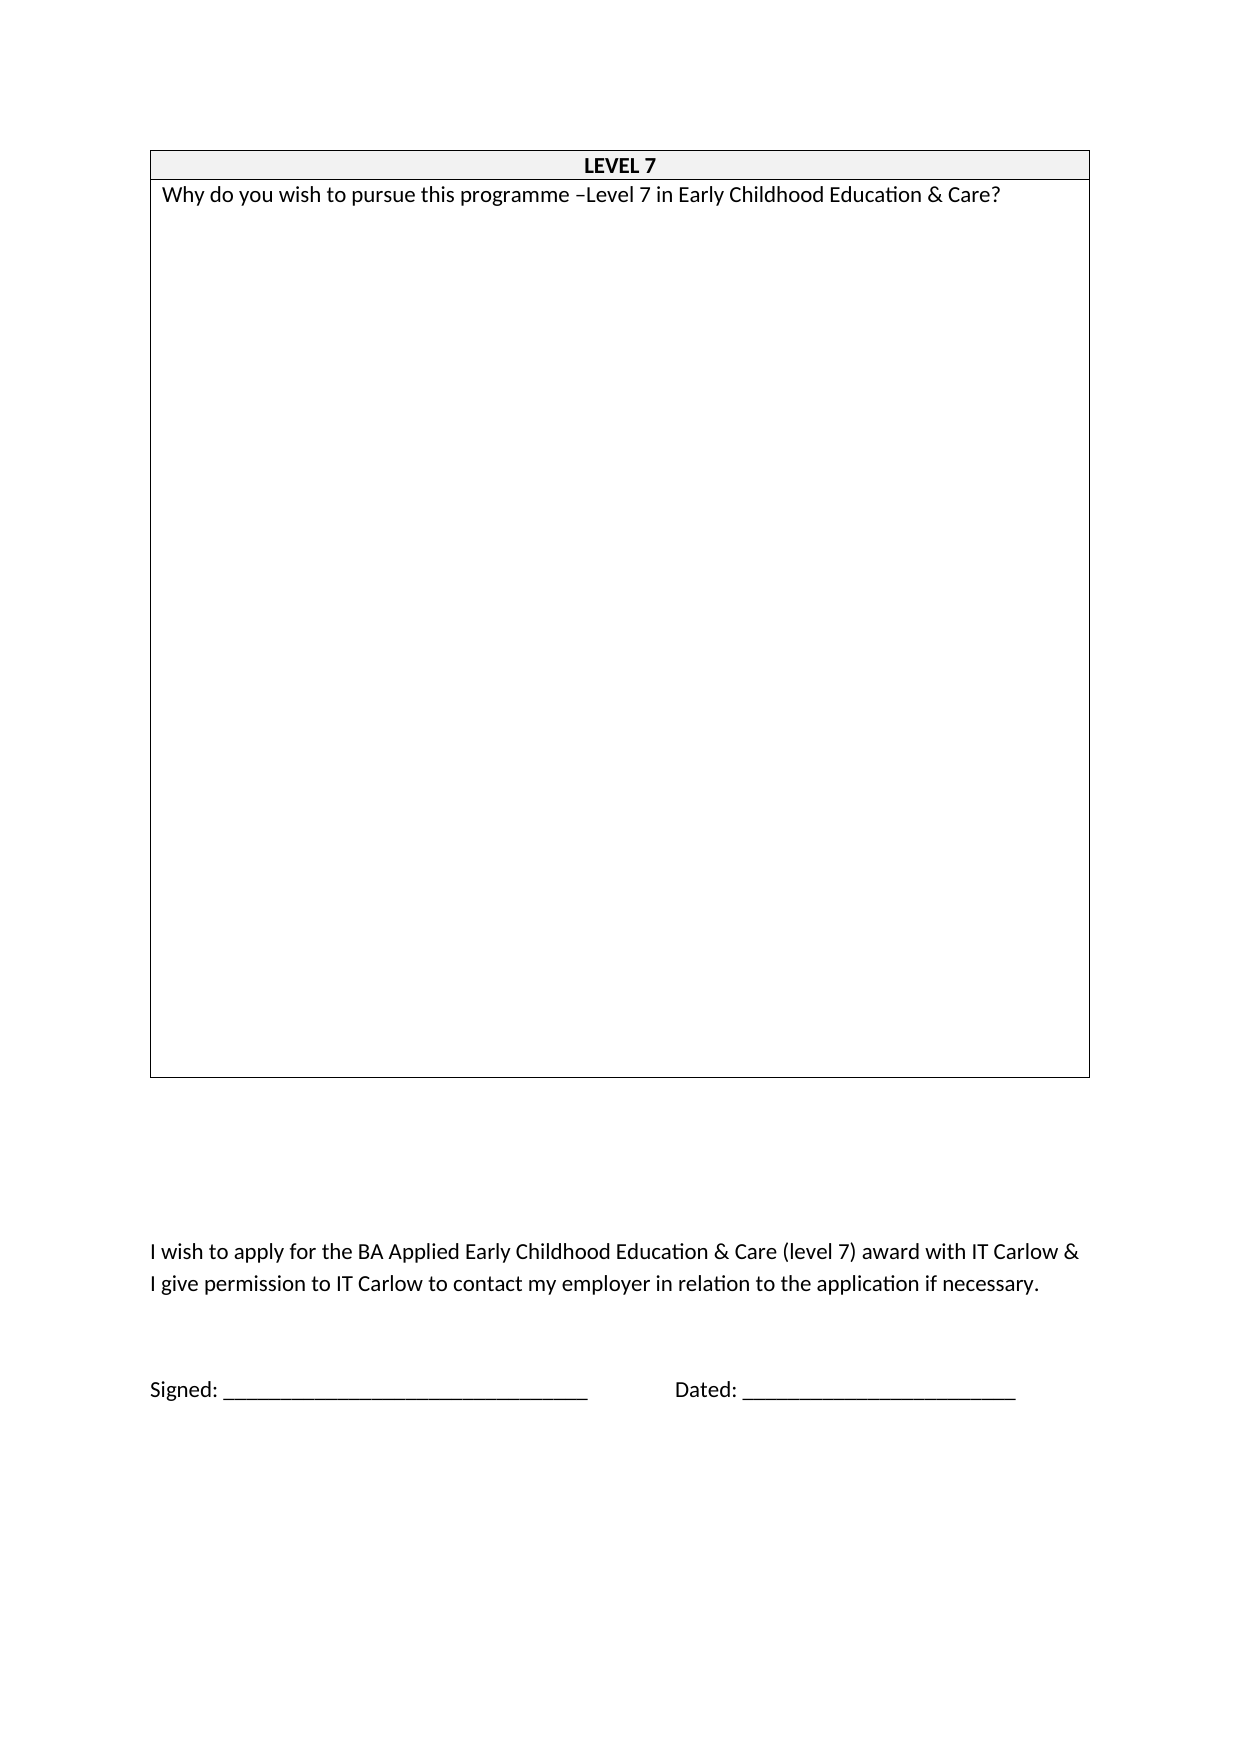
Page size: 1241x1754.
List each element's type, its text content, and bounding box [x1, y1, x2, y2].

table_cell Why do you wish to pursue this programme –Level 7 in Early Childhood Education & Care? [151, 180, 1089, 1077]
text Signed: ________________________________ Dated: ________________________ [150, 1375, 1090, 1403]
table_header LEVEL 7 [151, 151, 1089, 179]
text I wish to apply for the BA Applied Early Childhood Education & Care (level 7) award with IT Carlow & I give permission to IT Carlow to contact my employer in relation to the application if necessary. [150, 1237, 1090, 1297]
